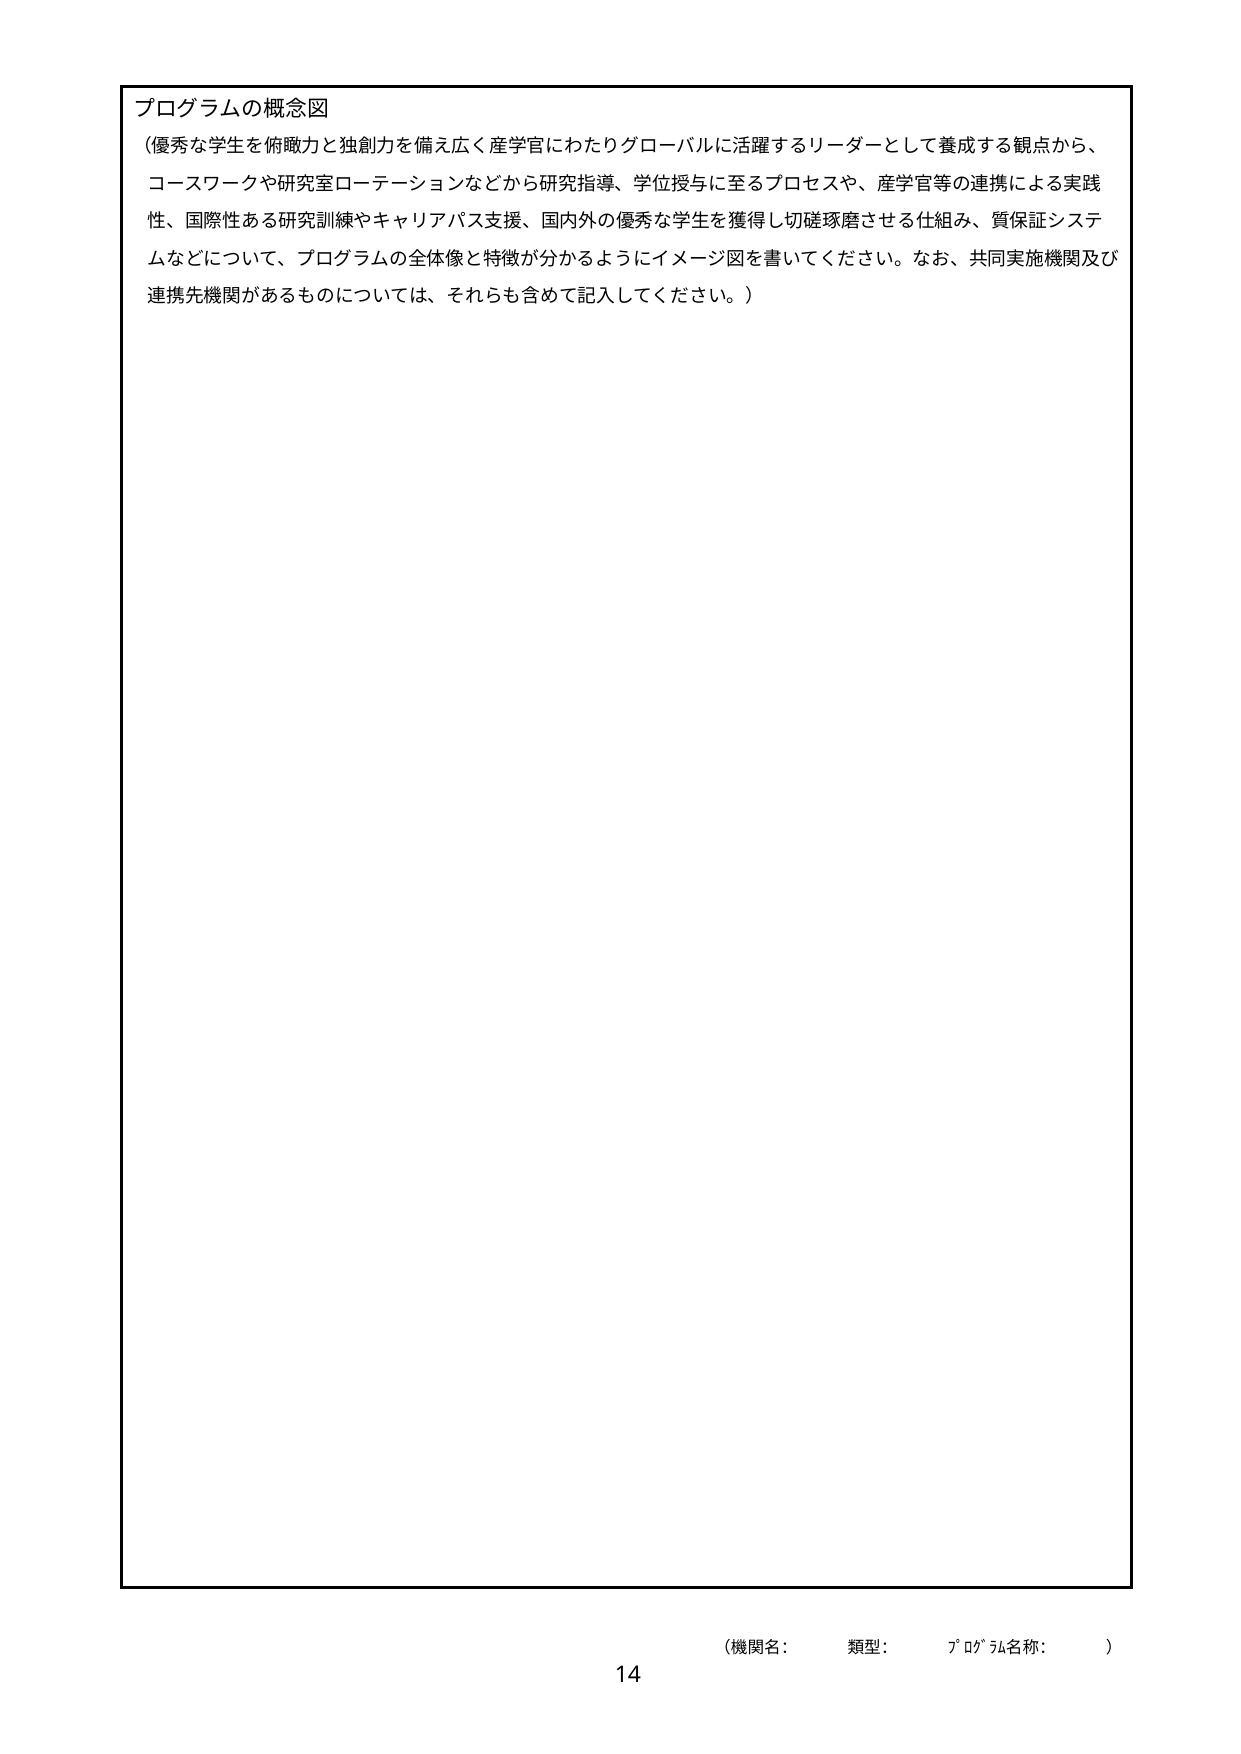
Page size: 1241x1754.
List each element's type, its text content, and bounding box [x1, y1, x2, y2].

table_header プログラムの概念図 （優秀な学生を俯瞰力と独創力を備え広く産学官にわたりグローバルに活躍するリーダーとして養成する観点から、コースワークや研究室ローテーションなどから研究指導、学位授与に至るプロセスや、産学官等の連携による実践性、国際性ある研究訓練やキャリアパス支援、国内外の優秀な学生を獲得し切磋琢磨させる仕組み、質保証システムなどについて、プログラムの全体像と特徴が分かるようにイメージ図を書いてください。なお、共同実施機関及び連携先機関があるものについては、それらも含めて記入してください。） [123, 88, 1130, 1586]
